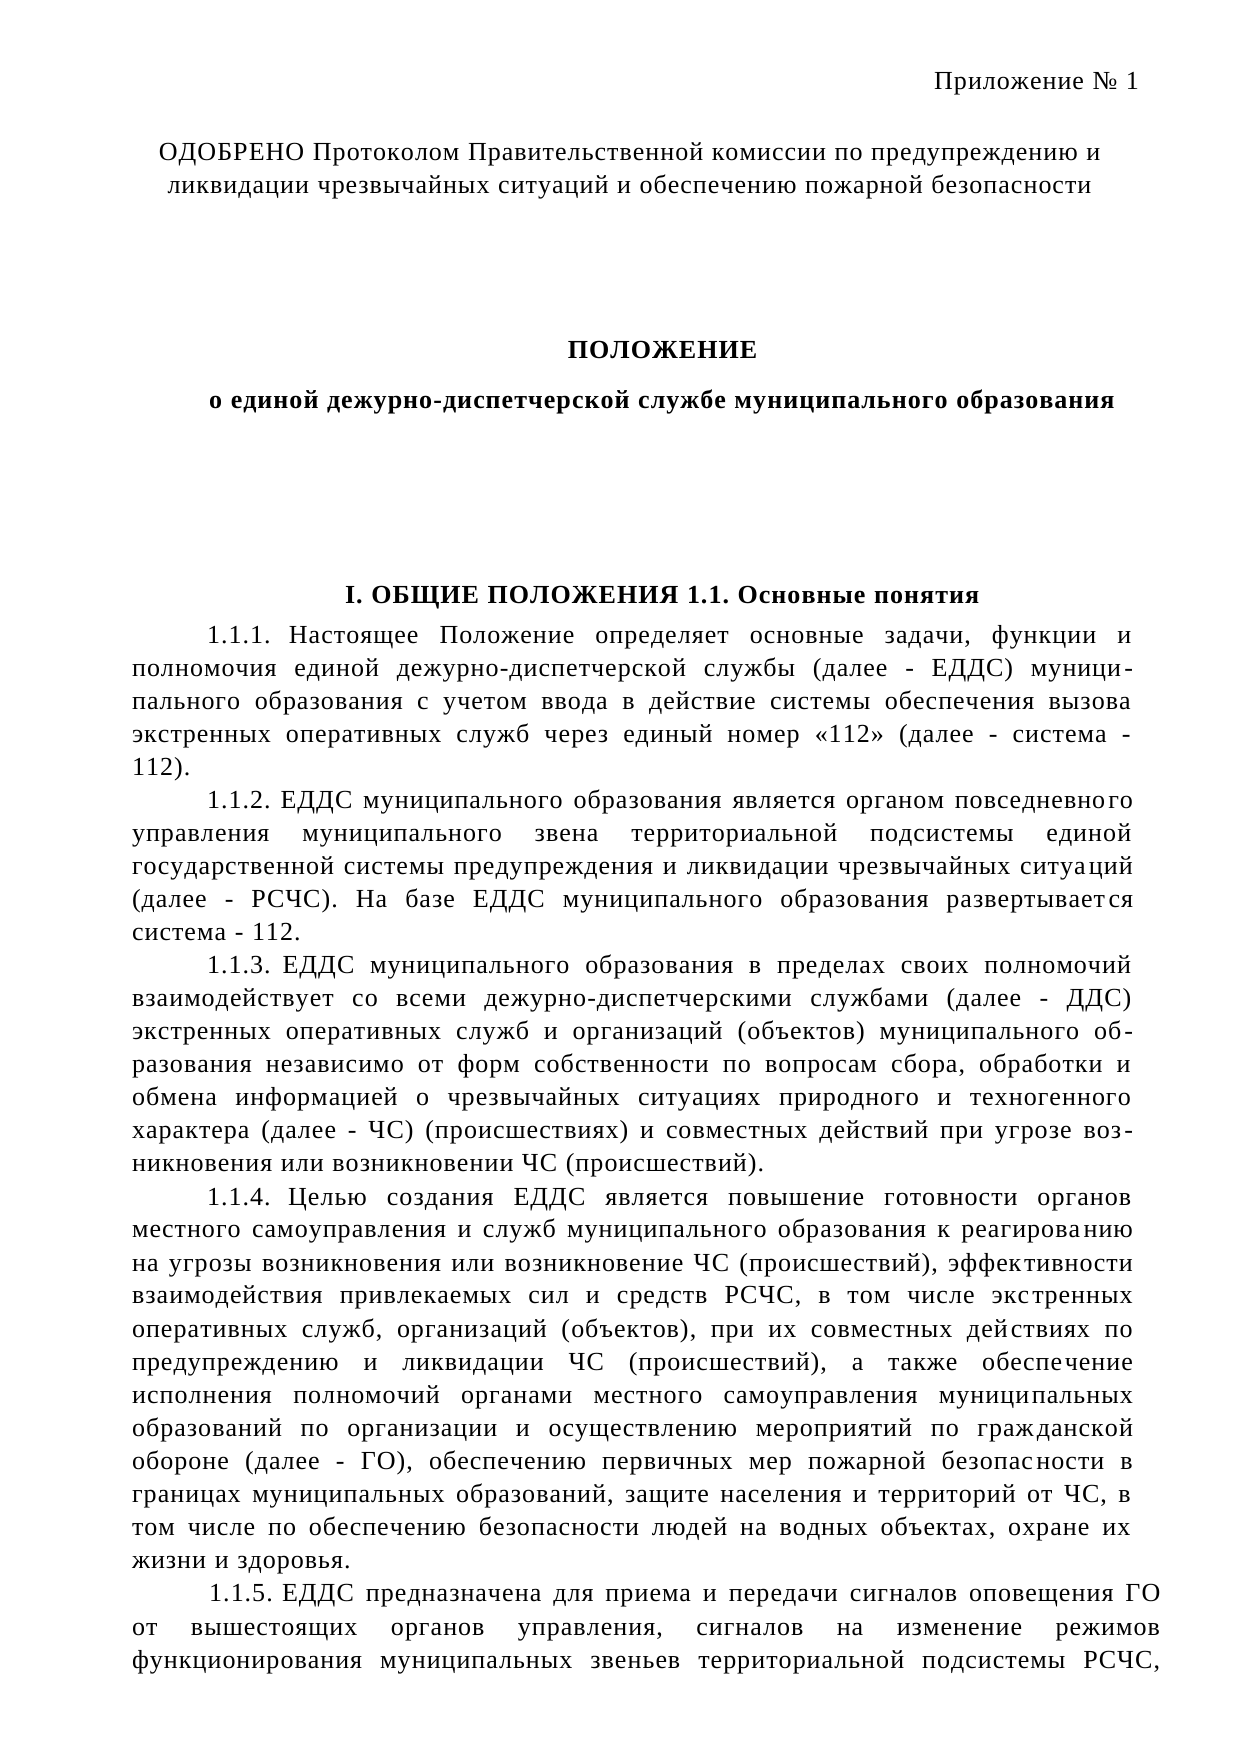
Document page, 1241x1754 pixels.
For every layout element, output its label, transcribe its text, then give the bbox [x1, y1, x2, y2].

list ЕДДС муниципального образования является органом повседневного управления муниципального звена территориальной подсистемы единой государственной системы предупреждения и ликвидации чрезвычайных ситуаций (далее - РСЧС). На базе ЕДДС муниципального образования развертывается система - 112. [132, 782, 1133, 947]
list ЕДДС муниципального образования в пределах своих полномочий взаимодействует со всеми дежурно-диспетчерскими службами (далее - ДДС) экстренных оперативных служб и организаций (объектов) муниципального образования независимо от форм собственности по вопросам сбора, обработки и обмена информацией о чрезвычайных ситуациях природного и техногенного характера (далее - ЧС) (происшествиях) и совместных действий при угрозе возникновения или возникновении ЧС (происшествий). [132, 947, 1133, 1178]
list Настоящее Положение определяет основные задачи, функции и полномочия единой дежурно-диспетчерской службы (далее - ЕДДС) муниципального образования с учетом ввода в действие системы обеспечения вызова экстренных оперативных служб через единый номер «112» (далее - система - 112). [132, 617, 1133, 782]
text ОДОБРЕНО Протоколом Правительственной комиссии по предупреждению и ликвидации чрезвычайных ситуаций и обеспечению пожарной безопасности [128, 133, 1133, 200]
text I. ОБЩИЕ ПОЛОЖЕНИЯ 1.1. Основные понятия [157, 551, 1168, 617]
text о единой дежурно-диспетчерской службе муниципального образования [157, 388, 1168, 414]
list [132, 1575, 1162, 1675]
list Целью создания ЕДДС является повышение готовности органов местного самоуправления и служб муниципального образования к реагированию на угрозы возникновения или возникновение ЧС (происшествий), эффективности взаимодействия привлекаемых сил и средств РСЧС, в том числе экстренных оперативных служб, организаций (объектов), при их совместных действиях по предупреждению и ликвидации ЧС (происшествий), а также обеспечение исполнения полномочий органами местного самоуправления муниципальных образований по организации и осуществлению мероприятий по гражданской обороне (далее - ГО), обеспечению первичных мер пожарной безопасности в границах муниципальных образований, защите населения и территорий от ЧС, в том числе по обеспечению безопасности людей на водных объектах, охране их жизни и здоровья. [132, 1178, 1133, 1575]
text ПОЛОЖЕНИЕ [157, 337, 1168, 363]
text Приложение № 1 [934, 68, 1168, 94]
